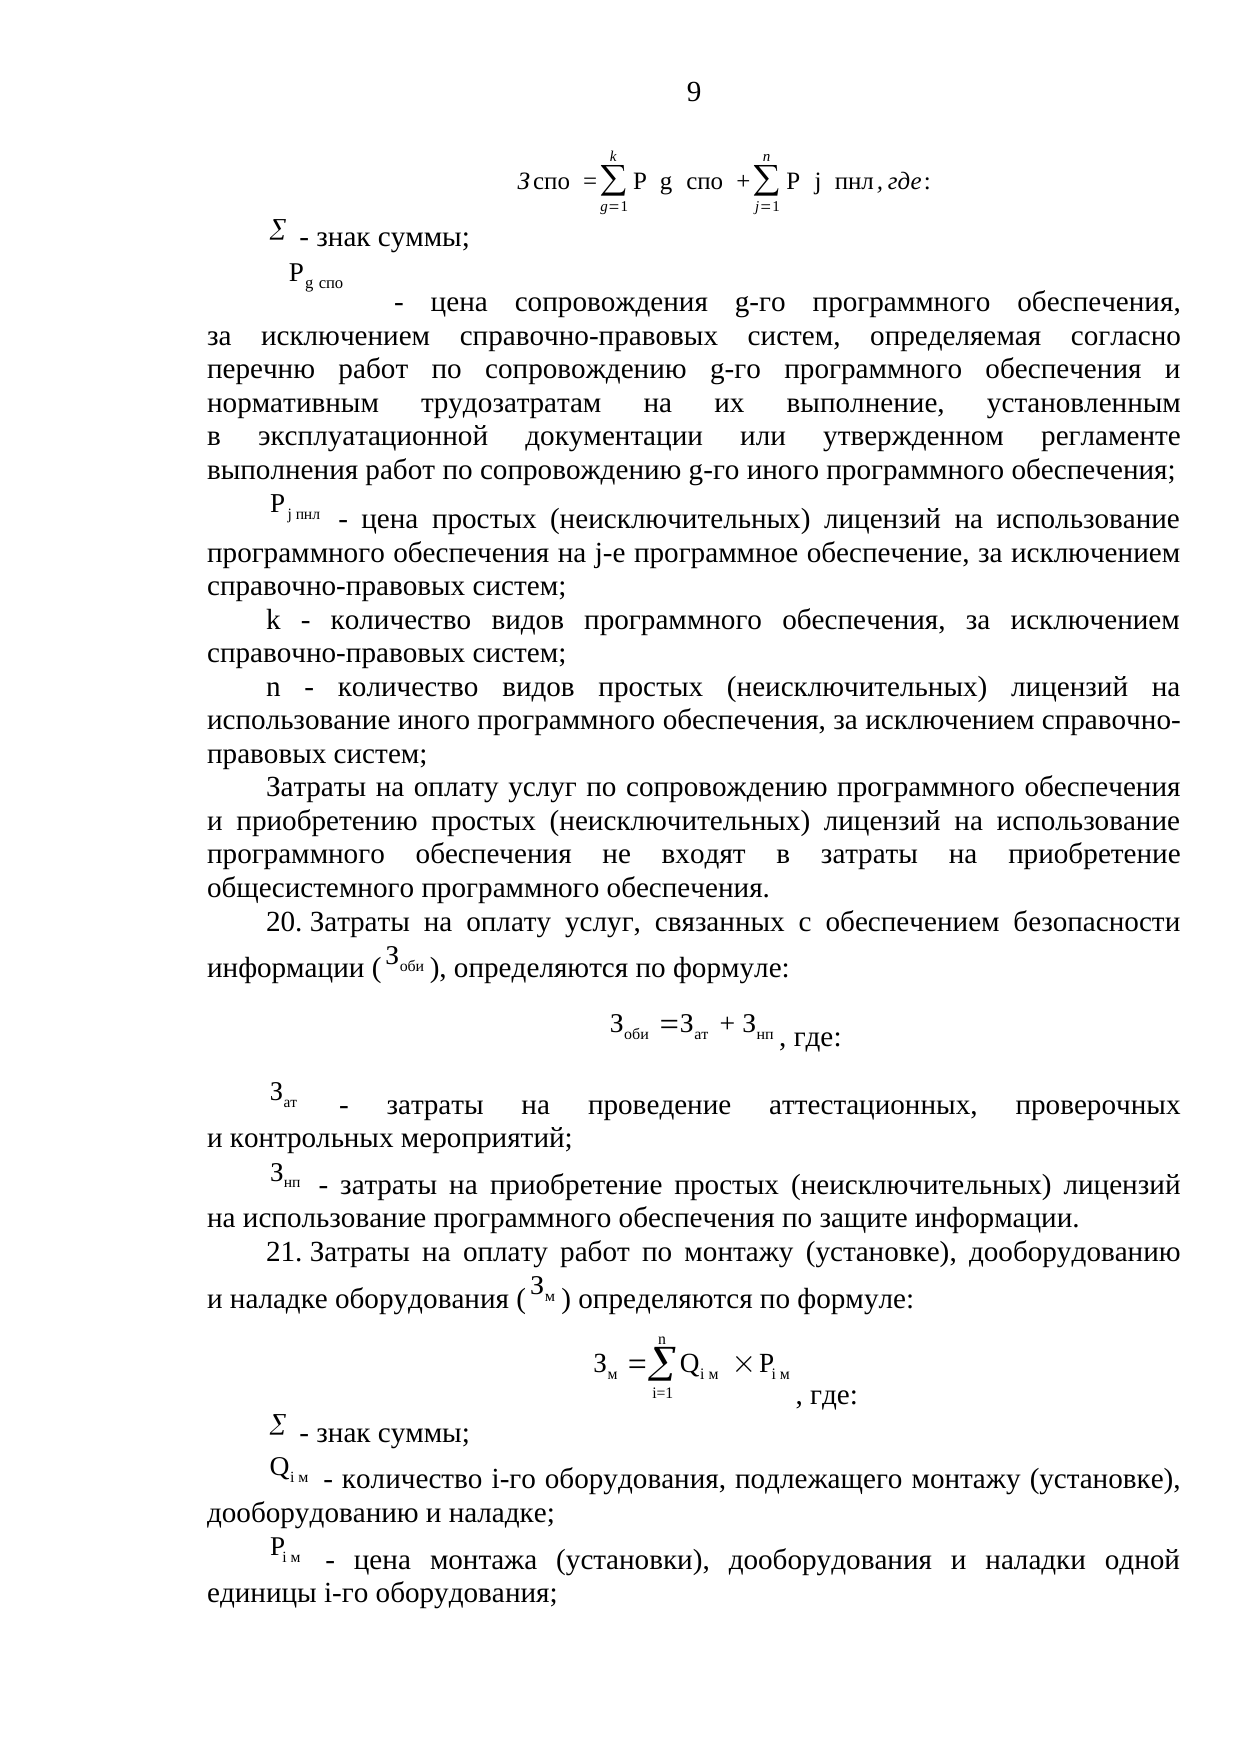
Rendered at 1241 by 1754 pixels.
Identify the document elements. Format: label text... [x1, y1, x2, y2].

text 20. Затраты на оплату услуг, связанных с обеспечением безопасности информации (), определяются по формуле: [207, 904, 1181, 984]
text - цена простых (неисключительных) лицензий на использование программного обеспечения на j-е программное обеспечение, за исключением справочно-правовых систем; [207, 486, 1181, 602]
text - знак суммы; [207, 215, 1181, 253]
text k - количество видов программного обеспечения, за исключением справочно-правовых систем; [207, 602, 1181, 669]
text - затраты на проведение аттестационных, проверочных и контрольных мероприятий; [207, 1074, 1181, 1154]
text - количество i-го оборудования, подлежащего монтажу (установке), дооборудованию и наладке; [207, 1448, 1181, 1529]
text Затраты на оплату услуг по сопровождению программного обеспечения и приобретению простых (неисключительных) лицензий на использование программного обеспечения не входят в затраты на приобретение общесистемного программного обеспечения. [207, 769, 1181, 904]
text - знак суммы; [207, 1411, 1181, 1448]
text - цена сопровождения g-го программного обеспечения, за исключением справочно-правовых систем, определяемая согласно перечню работ по сопровождению g-го программного обеспечения и нормативным трудозатратам на их выполнение, установленным в эксплуатационной документации или утвержденном регламенте выполнения работ по сопровождению g-го иного программного обеспечения; [207, 253, 1181, 486]
text , где: [207, 1006, 1181, 1052]
text - цена монтажа (установки), дооборудования и наладки одной единицы i-го оборудования; [207, 1529, 1181, 1609]
text , где: [207, 1326, 1181, 1411]
text n - количество видов простых (неисключительных) лицензий на использование иного программного обеспечения, за исключением справочно-правовых систем; [207, 669, 1181, 769]
text 21. Затраты на оплату работ по монтажу (установке), дооборудованию и наладке оборудования () определяются по формуле: [207, 1234, 1181, 1314]
text - затраты на приобретение простых (неисключительных) лицензий на использование программного обеспечения по защите информации. [207, 1154, 1181, 1234]
